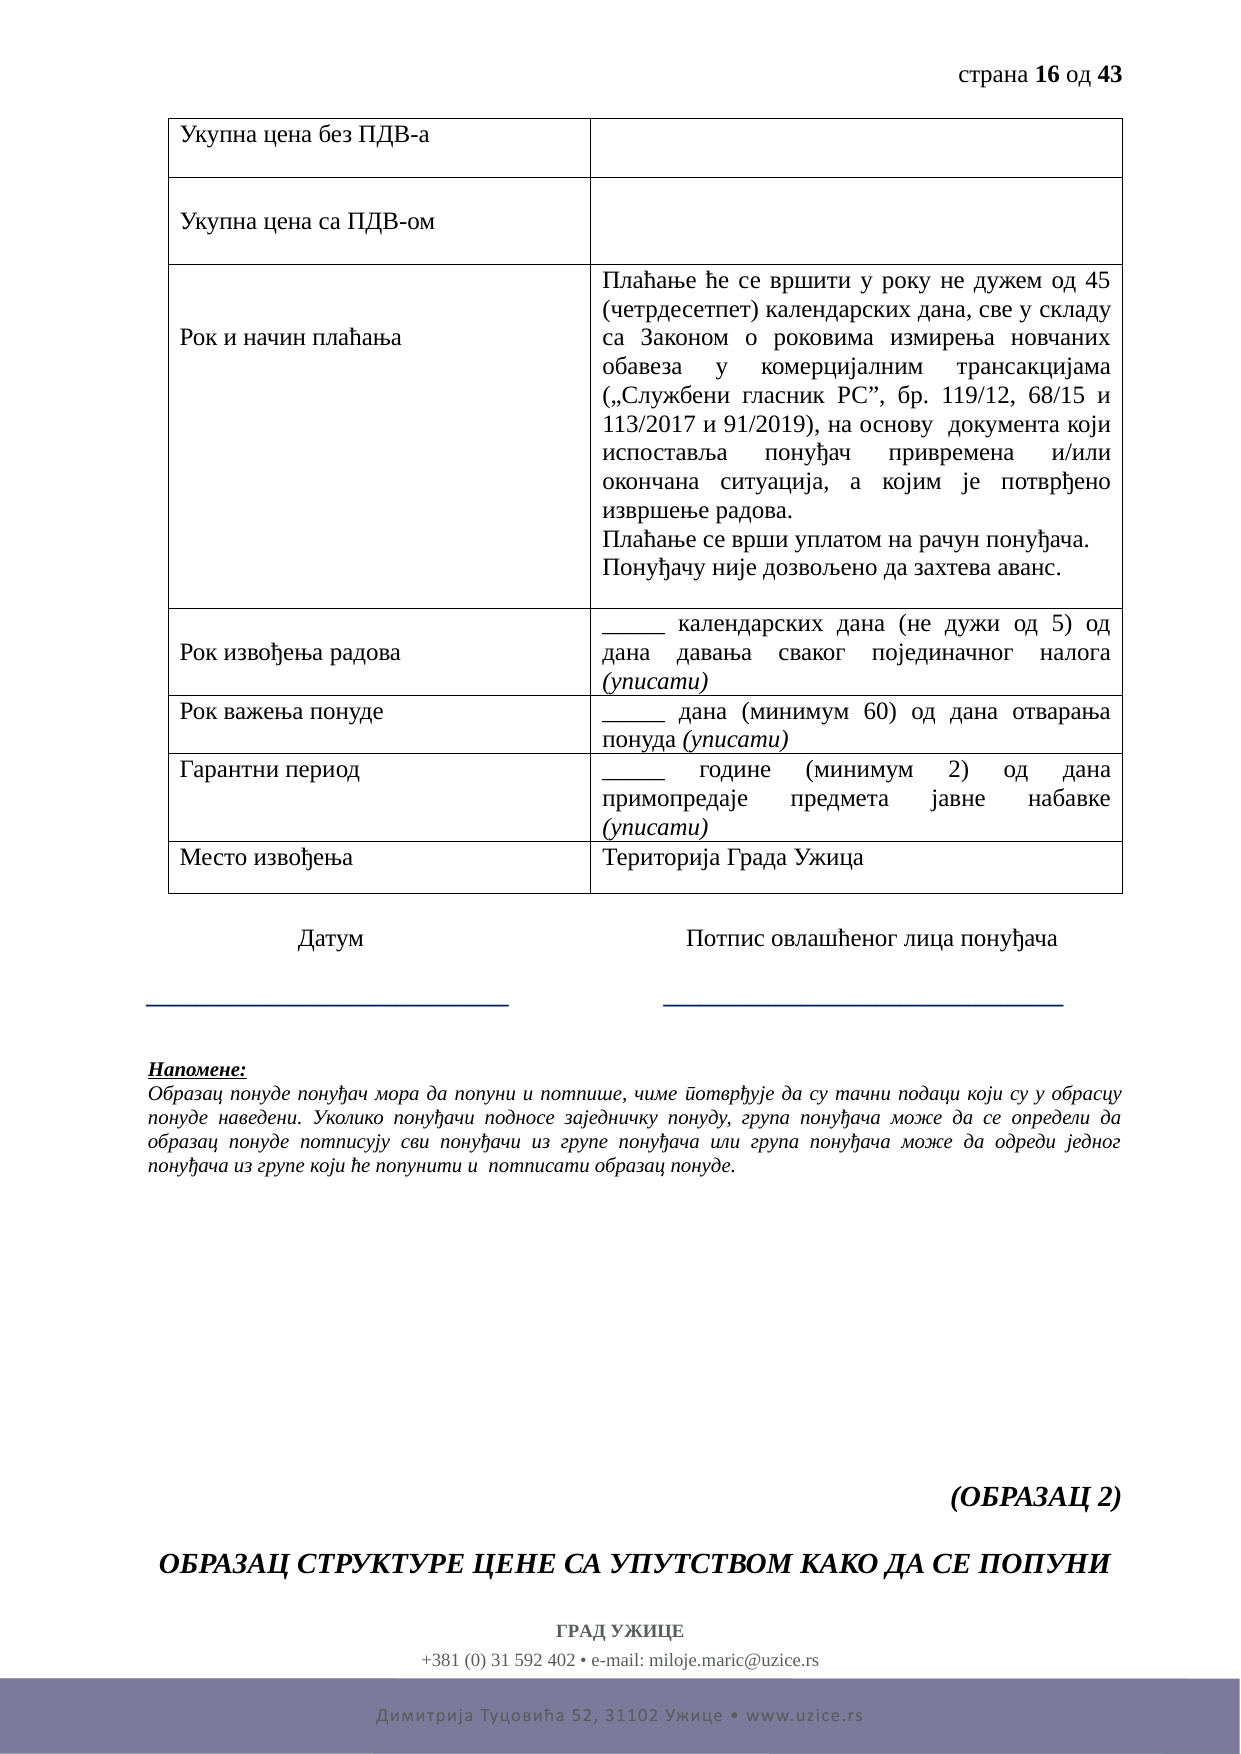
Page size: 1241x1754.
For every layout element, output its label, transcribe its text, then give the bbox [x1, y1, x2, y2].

text Датум Потпис овлашћеног лица понуђача [223, 923, 1122, 952]
text Напомене: [148, 1057, 1122, 1081]
picture [0, 1677, 1240, 1754]
table_cell Рок и начин плаћања [169, 265, 590, 607]
table_header [591, 119, 1122, 177]
table_cell _____ године (минимум 2) од дана примопредаје предмета јавне набавке (уписати) [591, 754, 1122, 841]
table_cell Плаћање ће се вршити у року не дужем од 45 (четрдесетпет) календарских дана, све у складу са Законом о роковима измирења новчаних обавеза у комерцијалним трансакцијама („Службени гласник РС”, бр. 119/12, 68/15 и 113/2017 и 91/2019), на основу документа који испоставља понуђач привремена и/или окончана ситуација, а којим је потврђено извршење радова. Плаћање се врши уплатом на рачун понуђача. Понуђачу није дозвољено да захтева аванс. [591, 265, 1122, 607]
table_cell _____ календарских дана (не дужи од 5) од дана давања сваког појединачног налога (уписати) [591, 609, 1122, 695]
text (ОБРАЗАЦ 2) [148, 1479, 1122, 1513]
table_cell Укупна цена са ПДВ-ом [169, 178, 590, 264]
table_cell Гарантни период [169, 754, 590, 841]
table_cell Рок важења понуде [169, 696, 590, 753]
table_cell Место извођења [169, 842, 590, 893]
table_cell Територија Града Ужица [591, 842, 1122, 893]
table_cell [591, 178, 1122, 264]
text _____________________________ ________________________________ [148, 980, 1122, 1009]
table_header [169, 119, 590, 177]
text Образац понуде понуђач мора да попуни и потпише, чиме потврђује да су тачни подаци који су у обрасцу понуде наведени. Уколико понуђачи подносе заједничку понуду, група понуђача може да се определи да образац понуде потписују сви понуђачи из групе понуђача или група понуђача може да одреди једног понуђача из групе који ће попунити и потписати образац понуде. [148, 1081, 1122, 1177]
table_cell Рок извођења радова [169, 609, 590, 695]
text ОБРАЗАЦ СТРУКТУРЕ ЦЕНЕ СА УПУТСТВОМ КАКО ДА СЕ ПОПУНИ [148, 1546, 1122, 1580]
table_cell _____ дана (минимум 60) од дана отварања понуда (уписати) [591, 696, 1122, 753]
